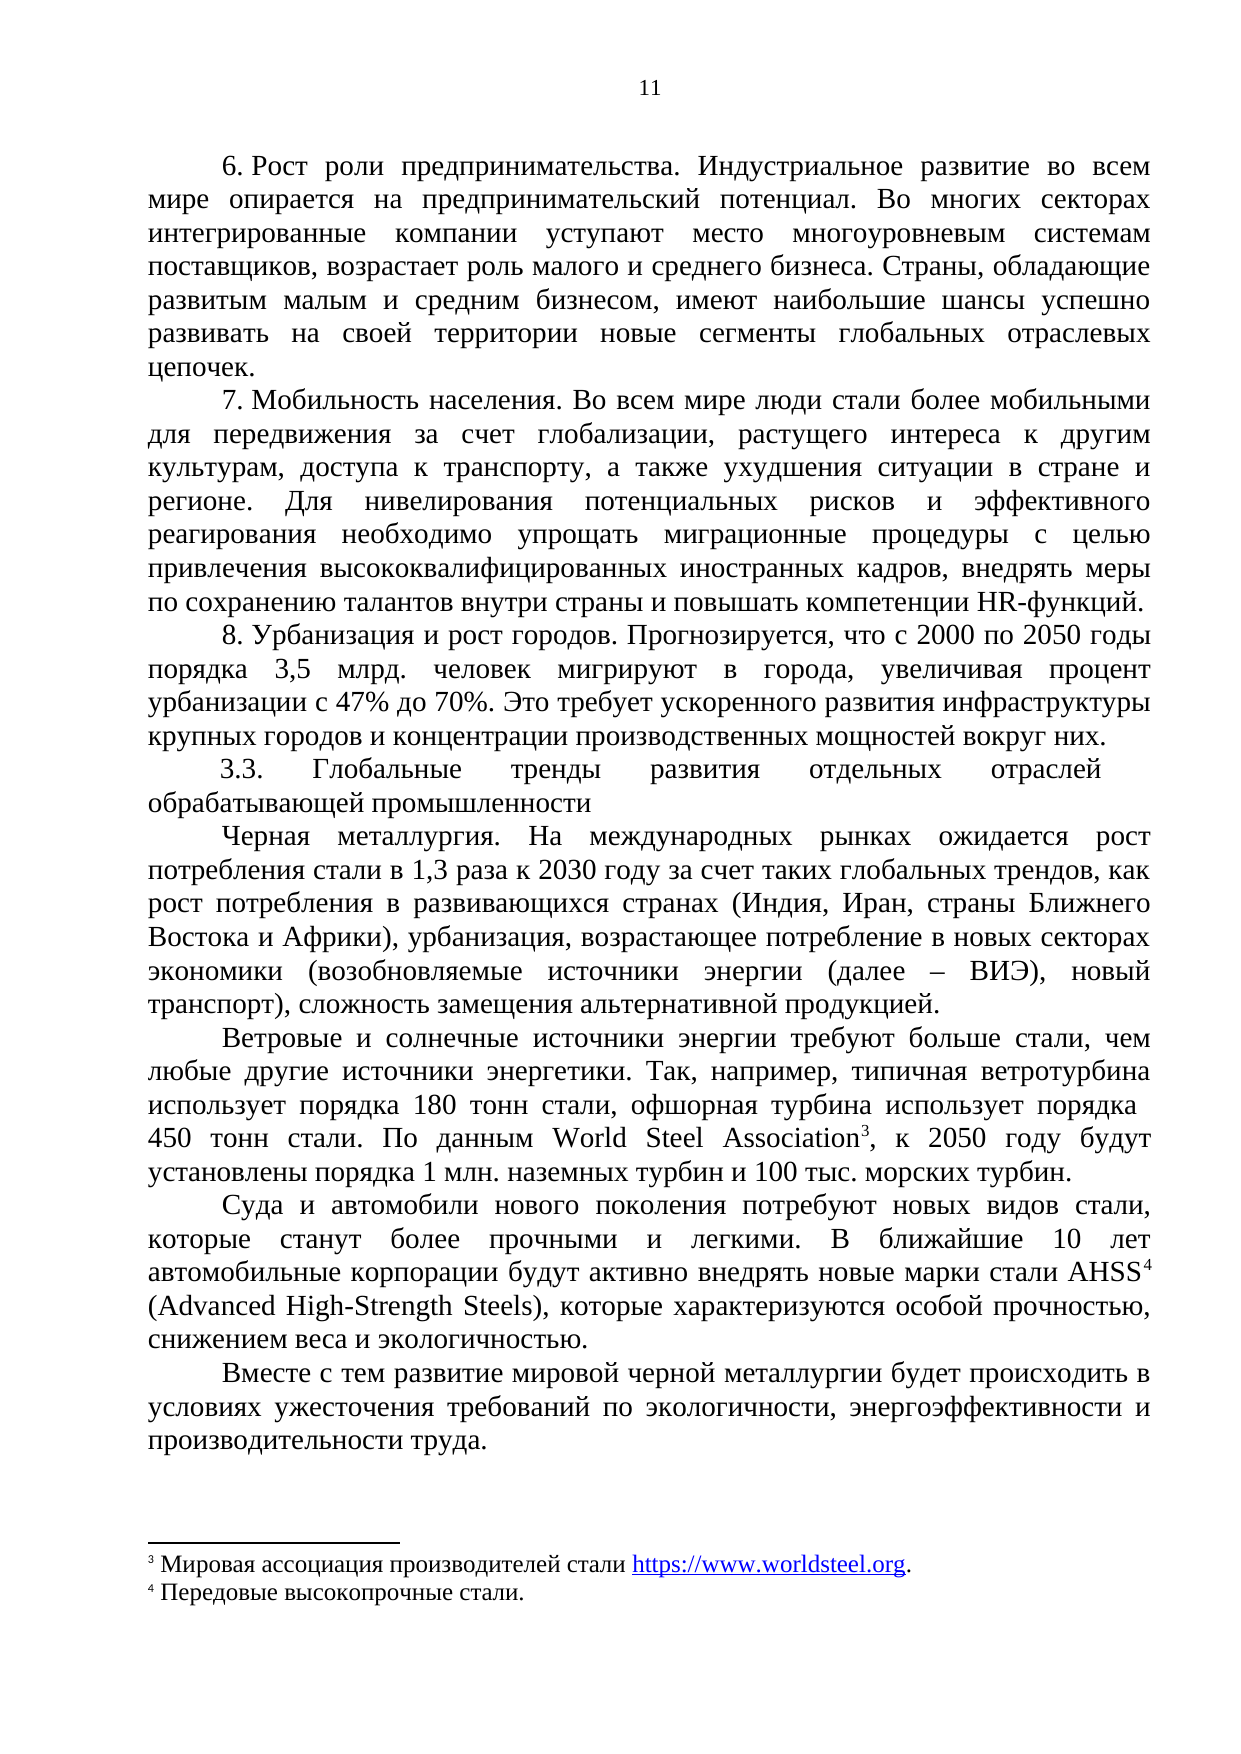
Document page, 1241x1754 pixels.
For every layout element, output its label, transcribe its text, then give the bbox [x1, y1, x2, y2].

list Урбанизация и рост городов. Прогнозируется, что с 2000 по 2050 годы порядка 3,5 млрд. человек мигрируют в города, увеличивая процент урбанизации с 47% до 70%. Это требует ускоренного развития инфраструктуры крупных городов и концентрации производственных мощностей вокруг них. [148, 617, 1152, 751]
text Черная металлургия. На международных рынках ожидается рост потребления стали в 1,3 раза к 2030 году за счет таких глобальных трендов, как рост потребления в развивающихся странах (Индия, Иран, страны Ближнего Востока и Африки), урбанизация, возрастающее потребление в новых секторах экономики (возобновляемые источники энергии (далее – ВИЭ), новый транспорт), сложность замещения альтернативной продукцией. [148, 818, 1152, 1020]
text Вместе с тем развитие мировой черной металлургии будет происходить в условиях ужесточения требований по экологичности, энергоэффективности и производительности труда. [148, 1355, 1152, 1456]
text Суда и автомобили нового поколения потребуют новых видов стали, которые станут более прочными и легкими. В ближайшие 10 лет автомобильные корпорации будут активно внедрять новые марки стали AHSS (Advanced High-Strength Steels), которые характеризуются особой прочностью, снижением веса и экологичностью. [148, 1187, 1152, 1355]
text 3.3. Глобальные тренды развития отдельных отраслей обрабатывающей промышленности [148, 751, 1152, 818]
text Ветровые и солнечные источники энергии требуют больше стали, чем любые другие источники энергетики. Так, например, типичная ветротурбина использует порядка 180 тонн стали, офшорная турбина использует порядка 450 тонн стали. По данным World Steel Association, к 2050 году будут установлены порядка 1 млн. наземных турбин и 100 тыс. морских турбин. [148, 1020, 1152, 1187]
list Рост роли предпринимательства. Индустриальное развитие во всем мире опирается на предпринимательский потенциал. Во многих секторах интегрированные компании уступают место многоуровневым системам поставщиков, возрастает роль малого и среднего бизнеса. Страны, обладающие развитым малым и средним бизнесом, имеют наибольшие шансы успешно развивать на своей территории новые сегменты глобальных отраслевых цепочек. [148, 148, 1152, 382]
list Мобильность населения. Во всем мире люди стали более мобильными для передвижения за счет глобализации, растущего интереса к другим культурам, доступа к транспорту, а также ухудшения ситуации в стране и регионе. Для нивелирования потенциальных рисков и эффективного реагирования необходимо упрощать миграционные процедуры с целью привлечения высококвалифицированных иностранных кадров, внедрять меры по сохранению талантов внутри страны и повышать компетенции HR-функций. [148, 382, 1152, 617]
